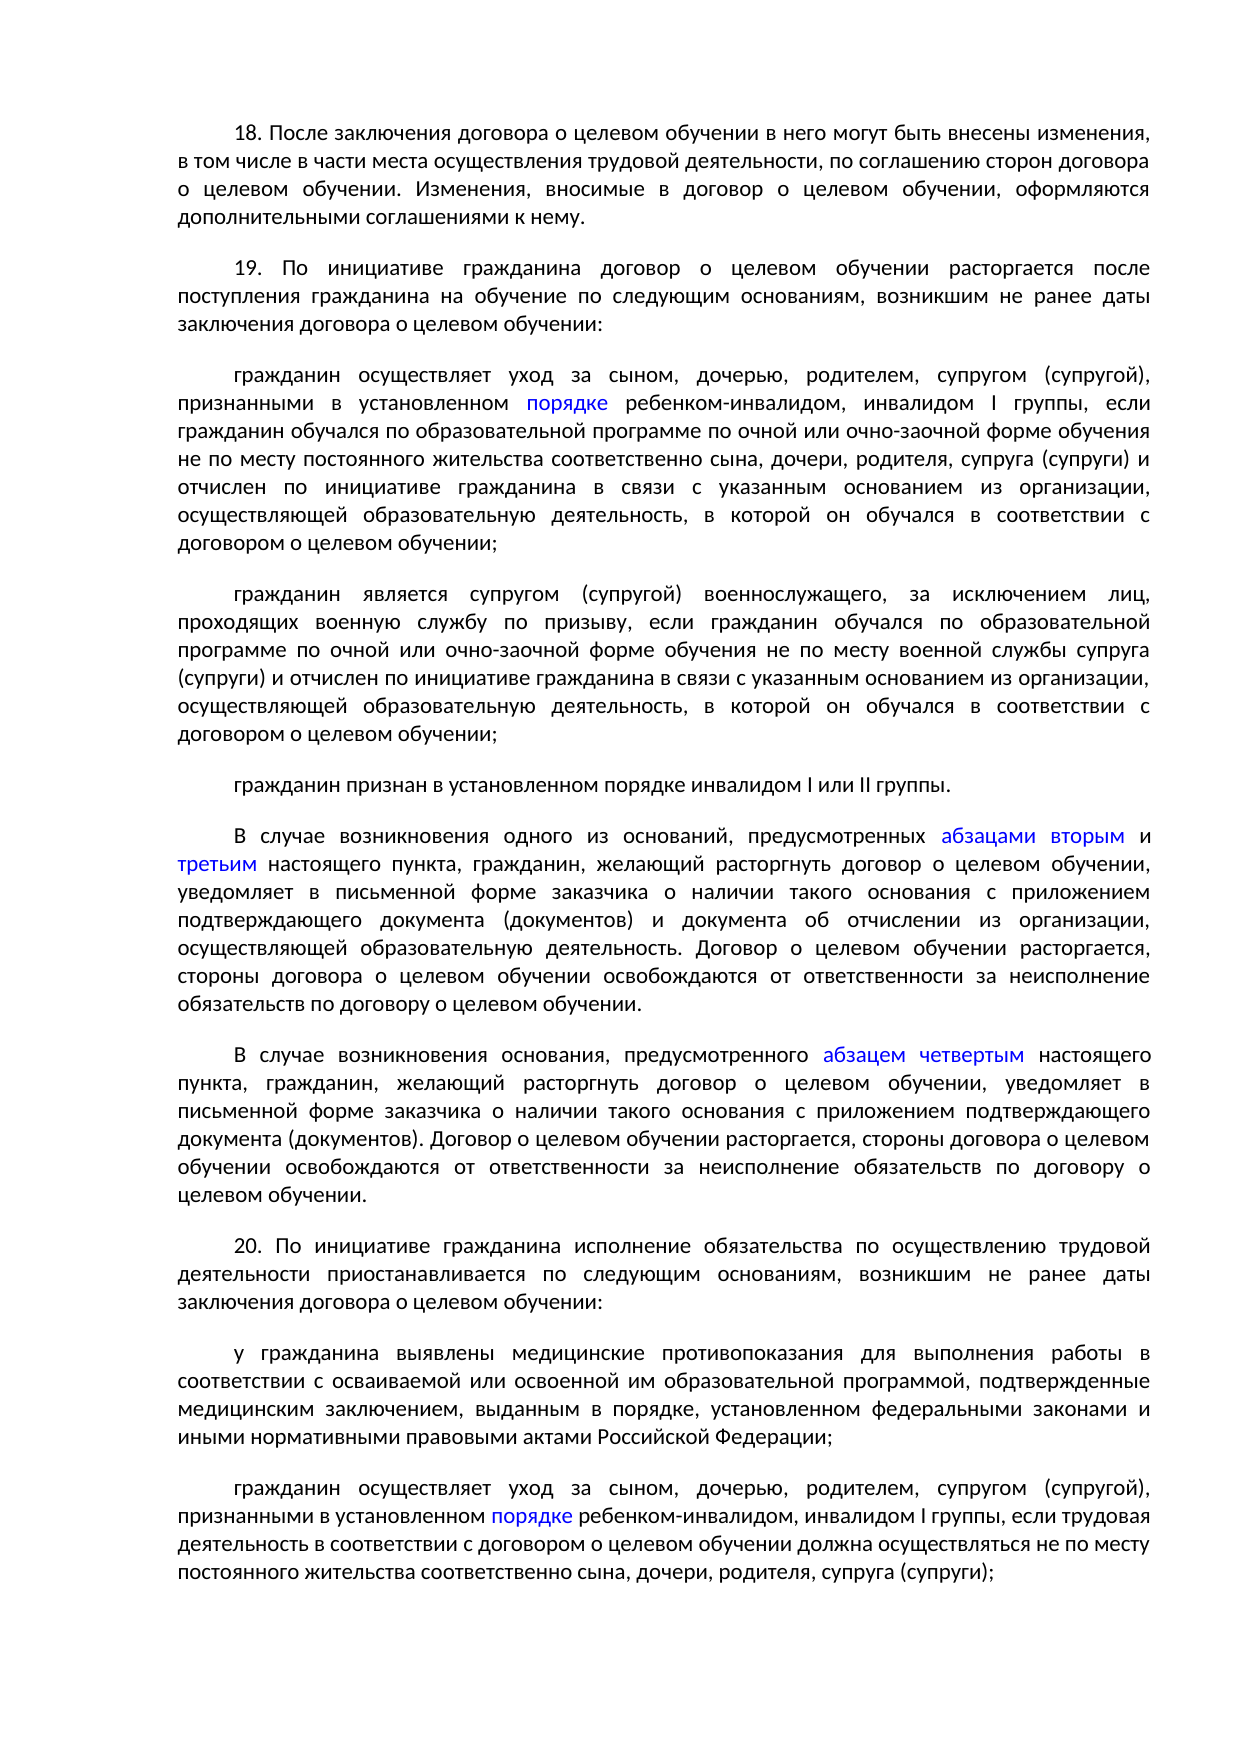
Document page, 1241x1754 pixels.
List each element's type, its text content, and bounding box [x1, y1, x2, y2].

text гражданин осуществляет уход за сыном, дочерью, родителем, супругом (супругой), признанными в установленном порядке ребенком-инвалидом, инвалидом I группы, если гражданин обучался по образовательной программе по очной или очно-заочной форме обучения не по месту постоянного жительства соответственно сына, дочери, родителя, супруга (супруги) и отчислен по инициативе гражданина в связи с указанным основанием из организации, осуществляющей образовательную деятельность, в которой он обучался в соответствии с договором о целевом обучении; [177, 360, 1152, 556]
text 18. После заключения договора о целевом обучении в него могут быть внесены изменения, в том числе в части места осуществления трудовой деятельности, по соглашению сторон договора о целевом обучении. Изменения, вносимые в договор о целевом обучении, оформляются дополнительными соглашениями к нему. [177, 118, 1152, 230]
text гражданин осуществляет уход за сыном, дочерью, родителем, супругом (супругой), признанными в установленном порядке ребенком-инвалидом, инвалидом I группы, если трудовая деятельность в соответствии с договором о целевом обучении должна осуществляться не по месту постоянного жительства соответственно сына, дочери, родителя, супруга (супруги); [177, 1473, 1152, 1585]
text 19. По инициативе гражданина договор о целевом обучении расторгается после поступления гражданина на обучение по следующим основаниям, возникшим не ранее даты заключения договора о целевом обучении: [177, 253, 1152, 337]
text гражданин признан в установленном порядке инвалидом I или II группы. [177, 770, 1152, 798]
text у гражданина выявлены медицинские противопоказания для выполнения работы в соответствии с осваиваемой или освоенной им образовательной программой, подтвержденные медицинским заключением, выданным в порядке, установленном федеральными законами и иными нормативными правовыми актами Российской Федерации; [177, 1338, 1152, 1450]
text гражданин является супругом (супругой) военнослужащего, за исключением лиц, проходящих военную службу по призыву, если гражданин обучался по образовательной программе по очной или очно-заочной форме обучения не по месту военной службы супруга (супруги) и отчислен по инициативе гражданина в связи с указанным основанием из организации, осуществляющей образовательную деятельность, в которой он обучался в соответствии с договором о целевом обучении; [177, 579, 1152, 747]
text В случае возникновения одного из оснований, предусмотренных абзацами вторым и третьим настоящего пункта, гражданин, желающий расторгнуть договор о целевом обучении, уведомляет в письменной форме заказчика о наличии такого основания с приложением подтверждающего документа (документов) и документа об отчислении из организации, осуществляющей образовательную деятельность. Договор о целевом обучении расторгается, стороны договора о целевом обучении освобождаются от ответственности за неисполнение обязательств по договору о целевом обучении. [177, 821, 1152, 1017]
text В случае возникновения основания, предусмотренного абзацем четвертым настоящего пункта, гражданин, желающий расторгнуть договор о целевом обучении, уведомляет в письменной форме заказчика о наличии такого основания с приложением подтверждающего документа (документов). Договор о целевом обучении расторгается, стороны договора о целевом обучении освобождаются от ответственности за неисполнение обязательств по договору о целевом обучении. [177, 1040, 1152, 1208]
text 20. По инициативе гражданина исполнение обязательства по осуществлению трудовой деятельности приостанавливается по следующим основаниям, возникшим не ранее даты заключения договора о целевом обучении: [177, 1231, 1152, 1315]
